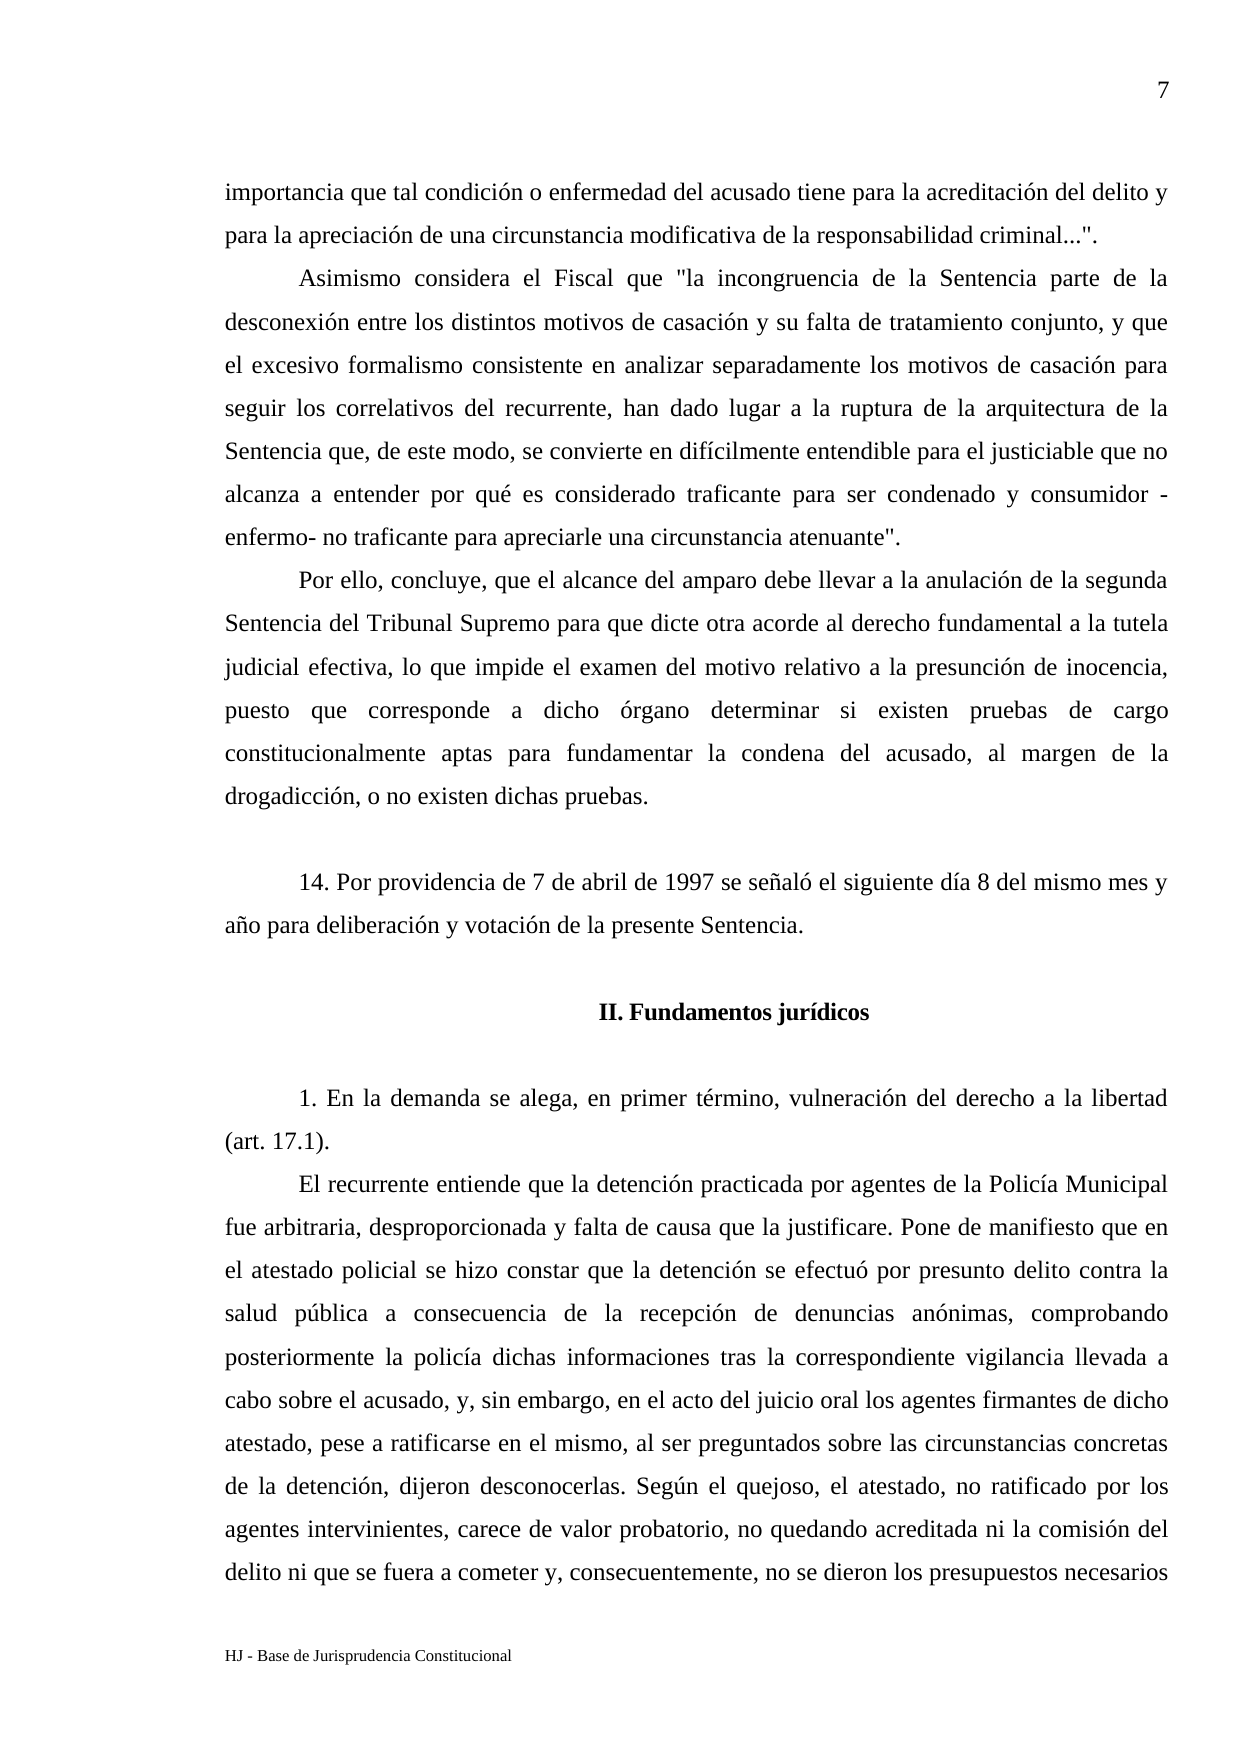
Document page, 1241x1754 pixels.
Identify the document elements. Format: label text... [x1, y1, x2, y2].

text Por ello, concluye, que el alcance del amparo debe llevar a la anulación de la segunda Sentencia del Tribunal Supremo para que dicte otra acorde al derecho fundamental a la tutela judicial efectiva, lo que impide el examen del motivo relativo a la presunción de inocencia, puesto que corresponde a dicho órgano determinar si existen pruebas de cargo constitucionalmente aptas para fundamentar la condena del acusado, al margen de la drogadicción, o no existen dichas pruebas. [224, 565, 1169, 810]
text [224, 177, 1169, 249]
text 1. En la demanda se alega, en primer término, vulneración del derecho a la libertad (art. 17.1). [224, 1083, 1169, 1155]
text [224, 1169, 1169, 1586]
text Asimismo considera el Fiscal que "la incongruencia de la Sentencia parte de la desconexión entre los distintos motivos de casación y su falta de tratamiento conjunto, y que el excesivo formalismo consistente en analizar separadamente los motivos de casación para seguir los correlativos del recurrente, han dado lugar a la ruptura de la arquitectura de la Sentencia que, de este modo, se convierte en difícilmente entendible para el justiciable que no alcanza a entender por qué es considerado traficante para ser condenado y consumidor -enfermo- no traficante para apreciarle una circunstancia atenuante". [224, 263, 1169, 551]
subtitle II. Fundamentos jurídicos [224, 997, 1169, 1025]
text 14. Por providencia de 7 de abril de 1997 se señaló el siguiente día 8 del mismo mes y año para deliberación y votación de la presente Sentencia. [224, 867, 1169, 939]
